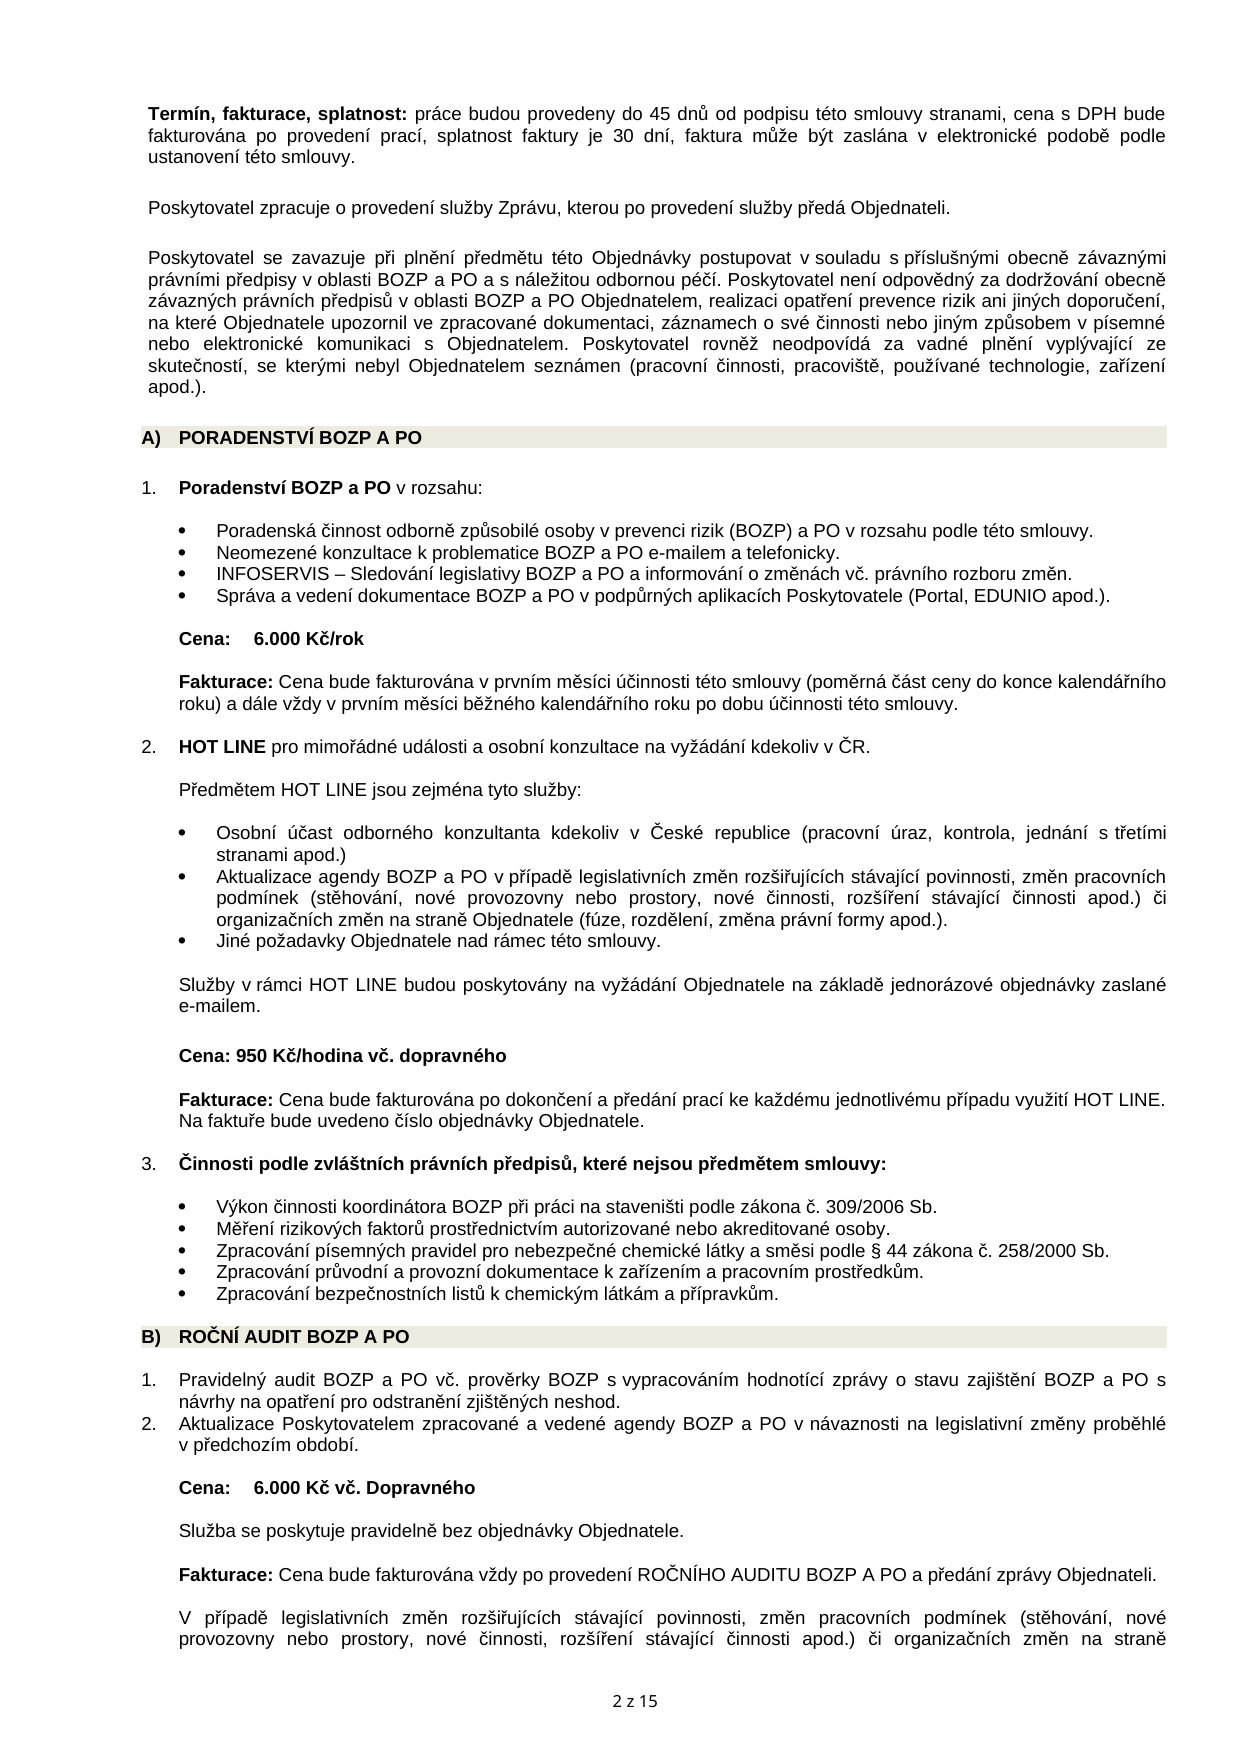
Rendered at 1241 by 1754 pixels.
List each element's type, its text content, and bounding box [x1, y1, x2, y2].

list HOT LINE pro mimořádné události a osobní konzultace na vyžádání kdekoliv v ČR. [141, 736, 1167, 757]
list Zpracování průvodní a provozní dokumentace k zařízením a pracovním prostředkům. [178, 1261, 1167, 1283]
subtitle ROČNÍ AUDIT BOZP A PO [141, 1326, 1167, 1348]
list INFOSERVIS – Sledování legislativy BOZP a PO a informování o změnách vč. právního rozboru změn. [178, 563, 1167, 585]
list Výkon činnosti koordinátora BOZP při práci na staveništi podle zákona č. 309/2006 Sb. [178, 1196, 1167, 1218]
subtitle Termín, fakturace, splatnost: práce budou provedeny do 45 dnů od podpisu této smlouvy stranami, cena s DPH bude fakturována po provedení prací, splatnost faktury je 30 dní, faktura může být zaslána v elektronické podobě podle ustanovení této smlouvy. [148, 103, 1167, 168]
text Služba se poskytuje pravidelně bez objednávky Objednatele. [178, 1520, 1167, 1542]
list Poradenství BOZP a PO v rozsahu: [141, 477, 1167, 498]
list Předmětem HOT LINE jsou zejména tyto služby: [103, 779, 1167, 801]
text Fakturace: Cena bude fakturována vždy po provedení ROČNÍHO AUDITU BOZP A PO a předání zprávy Objednateli. [178, 1563, 1167, 1585]
list Správa a vedení dokumentace BOZP a PO v podpůrných aplikacích Poskytovatele (Portal, EDUNIO apod.). [178, 585, 1167, 607]
list Aktualizace Poskytovatelem zpracované a vedené agendy BOZP a PO v návaznosti na legislativní změny proběhlé v předchozím období. [141, 1412, 1167, 1456]
list Pravidelný audit BOZP a PO vč. prověrky BOZP s vypracováním hodnotící zprávy o stavu zajištění BOZP a PO s návrhy na opatření pro odstranění zjištěných neshod. [141, 1369, 1167, 1412]
list Měření rizikových faktorů prostřednictvím autorizované nebo akreditované osoby. [178, 1218, 1167, 1239]
text Cena: 950 Kč/hodina vč. dopravného [178, 1045, 1167, 1067]
list Zpracování bezpečnostních listů k chemickým látkám a přípravkům. [178, 1283, 1167, 1304]
list Zpracování písemných pravidel pro nebezpečné chemické látky a směsi podle § 44 zákona č. 258/2000 Sb. [178, 1239, 1167, 1261]
text Poskytovatel se zavazuje při plnění předmětu této Objednávky postupovat v souladu s příslušnými obecně závaznými právními předpisy v oblasti BOZP a PO a s náležitou odbornou péčí. Poskytovatel není odpovědný za dodržování obecně závazných právních předpisů v oblasti BOZP a PO Objednatelem, realizaci opatření prevence rizik ani jiných doporučení, na které Objednatele upozornil ve zpracované dokumentaci, záznamech o své činnosti nebo jiným způsobem v písemné nebo elektronické komunikaci s Objednatelem. Poskytovatel rovněž neodpovídá za vadné plnění vyplývající ze skutečností, se kterými nebyl Objednatelem seznámen (pracovní činnosti, pracoviště, používané technologie, zařízení apod.). [148, 247, 1167, 398]
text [178, 1606, 1167, 1649]
text Fakturace: Cena bude fakturována v prvním měsíci účinnosti této smlouvy (poměrná část ceny do konce kalendářního roku) a dále vždy v prvním měsíci běžného kalendářního roku po dobu účinnosti této smlouvy. [178, 671, 1167, 714]
text Služby v rámci HOT LINE budou poskytovány na vyžádání Objednatele na základě jednorázové objednávky zaslané e-mailem. [178, 973, 1167, 1017]
text Poskytovatel zpracuje o provedení služby Zprávu, kterou po provedení služby předá Objednateli. [148, 196, 1167, 218]
text Cena: 6.000 Kč/rok [141, 628, 1167, 650]
list Poradenská činnost odborně způsobilé osoby v prevenci rizik (BOZP) a PO v rozsahu podle této smlouvy. [178, 520, 1167, 542]
subtitle PORADENSTVÍ BOZP A PO [141, 426, 1167, 448]
text Cena: 6.000 Kč vč. Dopravného [178, 1477, 1167, 1499]
list Neomezené konzultace k problematice BOZP a PO e-mailem a telefonicky. [178, 542, 1167, 563]
list Jiné požadavky Objednatele nad rámec této smlouvy. [178, 930, 1167, 952]
text Fakturace: Cena bude fakturována po dokončení a předání prací ke každému jednotlivému případu využití HOT LINE. Na faktuře bude uvedeno číslo objednávky Objednatele. [178, 1088, 1167, 1132]
list Osobní účast odborného konzultanta kdekoliv v České republice (pracovní úraz, kontrola, jednání s třetími stranami apod.) [178, 822, 1167, 865]
list Aktualizace agendy BOZP a PO v případě legislativních změn rozšiřujících stávající povinnosti, změn pracovních podmínek (stěhování, nové provozovny nebo prostory, nové činnosti, rozšíření stávající činnosti apod.) či organizačních změn na straně Objednatele (fúze, rozdělení, změna právní formy apod.). [178, 865, 1167, 930]
list Činnosti podle zvláštních právních předpisů, které nejsou předmětem smlouvy: [141, 1153, 1167, 1175]
